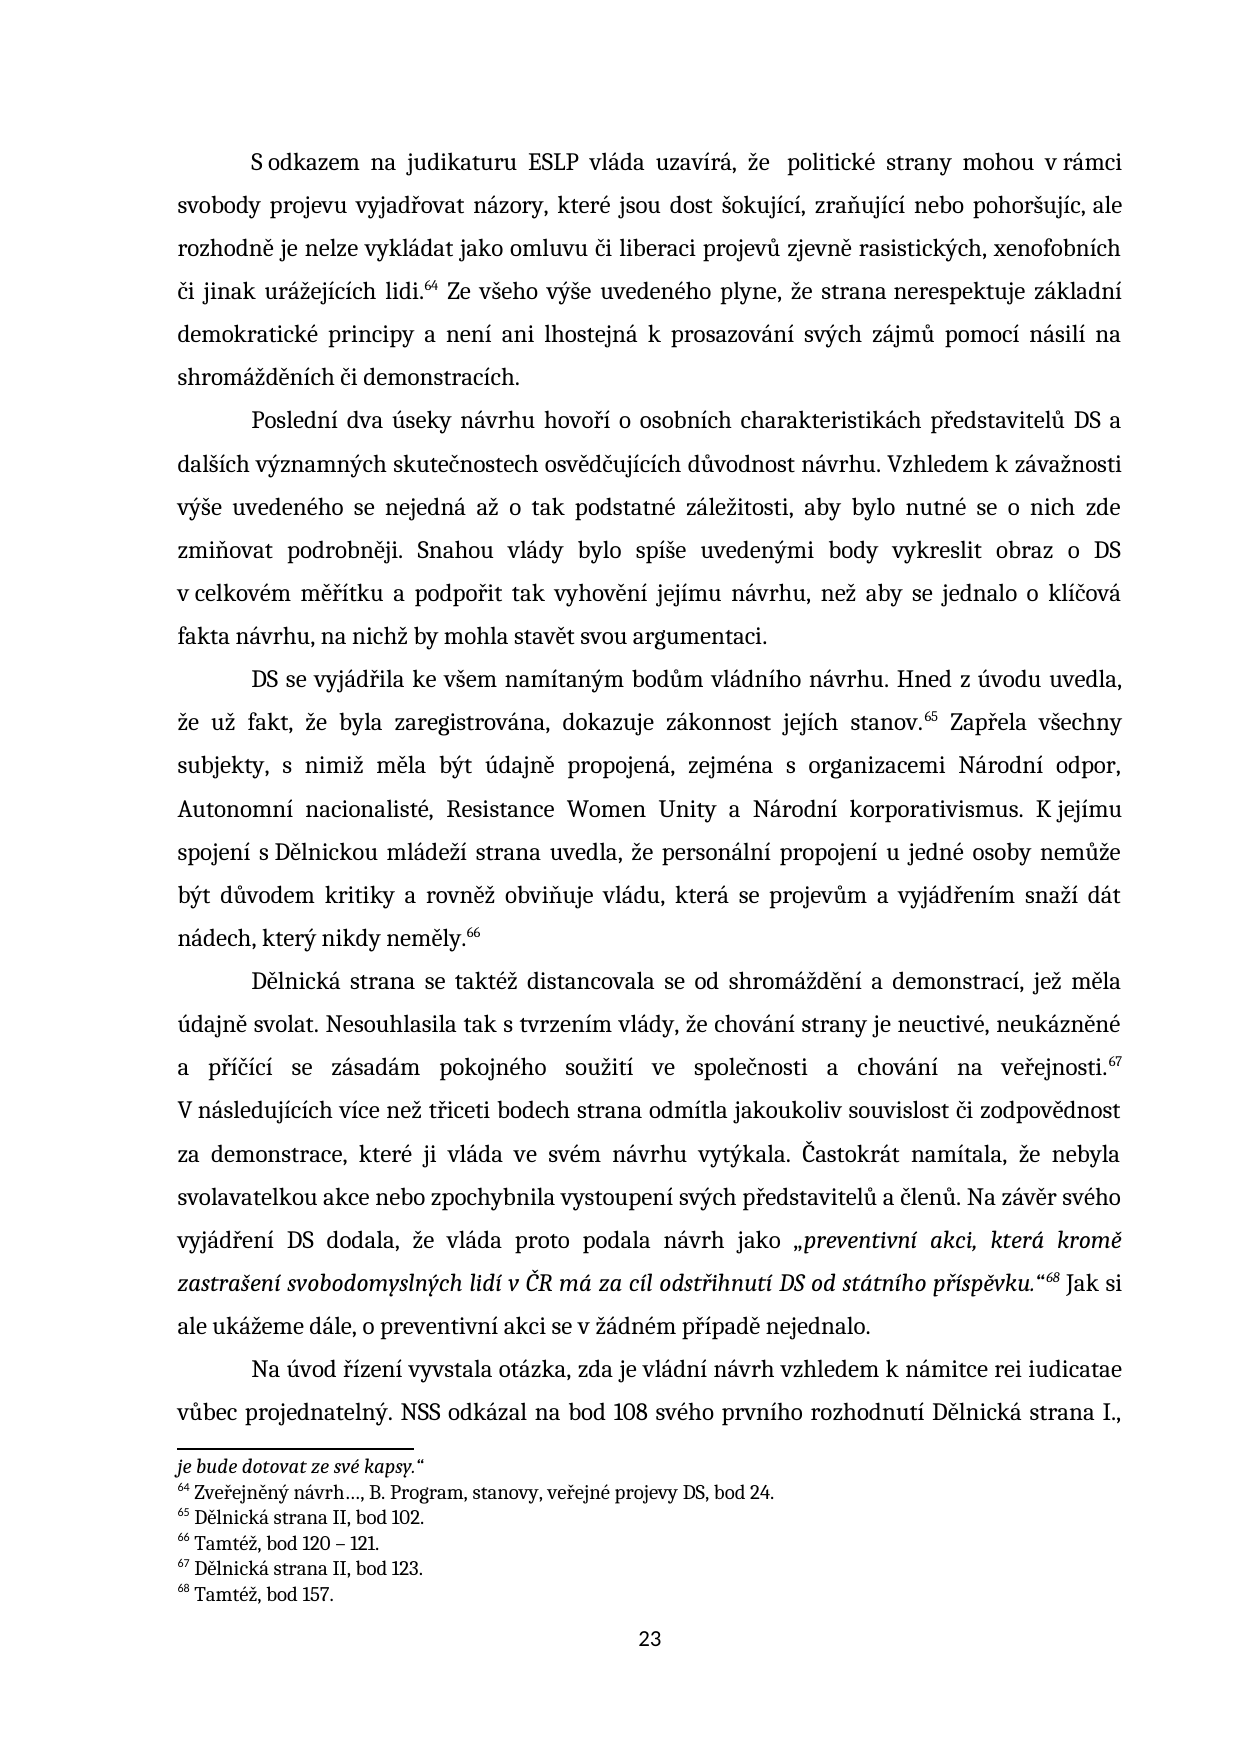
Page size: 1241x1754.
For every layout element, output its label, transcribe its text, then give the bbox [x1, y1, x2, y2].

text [177, 1355, 1122, 1427]
text Poslední dva úseky návrhu hovoří o osobních charakteristikách představitelů DS a dalších významných skutečnostech osvědčujících důvodnost návrhu. Vzhledem k závažnosti výše uvedeného se nejedná až o tak podstatné záležitosti, aby bylo nutné se o nich zde zmiňovat podrobněji. Snahou vlády bylo spíše uvedenými body vykreslit obraz o DS v celkovém měřítku a podpořit tak vyhovění jejímu návrhu, než aby se jednalo o klíčová fakta návrhu, na nichž by mohla stavět svou argumentaci. [177, 406, 1122, 651]
text DS se vyjádřila ke všem namítaným bodům vládního návrhu. Hned z úvodu uvedla, že už fakt, že byla zaregistrována, dokazuje zákonnost jejích stanov. Zapřela všechny subjekty, s nimiž měla být údajně propojená, zejména s organizacemi Národní odpor, Autonomní nacionalisté, Resistance Women Unity a Národní korporativismus. K jejímu spojení s Dělnickou mládeží strana uvedla, že personální propojení u jedné osoby nemůže být důvodem kritiky a rovněž obviňuje vládu, která se projevům a vyjádřením snaží dát nádech, který nikdy neměly. [177, 665, 1122, 953]
text S odkazem na judikaturu ESLP vláda uzavírá, že politické strany mohou v rámci svobody projevu vyjadřovat názory, které jsou dost šokující, zraňující nebo pohoršujíc, ale rozhodně je nelze vykládat jako omluvu či liberaci projevů zjevně rasistických, xenofobních či jinak urážejících lidi. Ze všeho výše uvedeného plyne, že strana nerespektuje základní demokratické principy a není ani lhostejná k prosazování svých zájmů pomocí násilí na shromážděních či demonstracích. [177, 148, 1122, 392]
text Dělnická strana se taktéž distancovala se od shromáždění a demonstrací, jež měla údajně svolat. Nesouhlasila tak s tvrzením vlády, že chování strany je neuctivé, neukázněné a příčící se zásadám pokojného soužití ve společnosti a chování na veřejnosti. V následujících více než třiceti bodech strana odmítla jakoukoliv souvislost či zodpovědnost za demonstrace, které ji vláda ve svém návrhu vytýkala. Častokrát namítala, že nebyla svolavatelkou akce nebo zpochybnila vystoupení svých představitelů a členů. Na závěr svého vyjádření DS dodala, že vláda proto podala návrh jako „preventivní akci, která kromě zastrašení svobodomyslných lidí v ČR má za cíl odstřihnutí DS od státního příspěvku.“ Jak si ale ukážeme dále, o preventivní akci se v žádném případě nejednalo. [177, 967, 1122, 1341]
